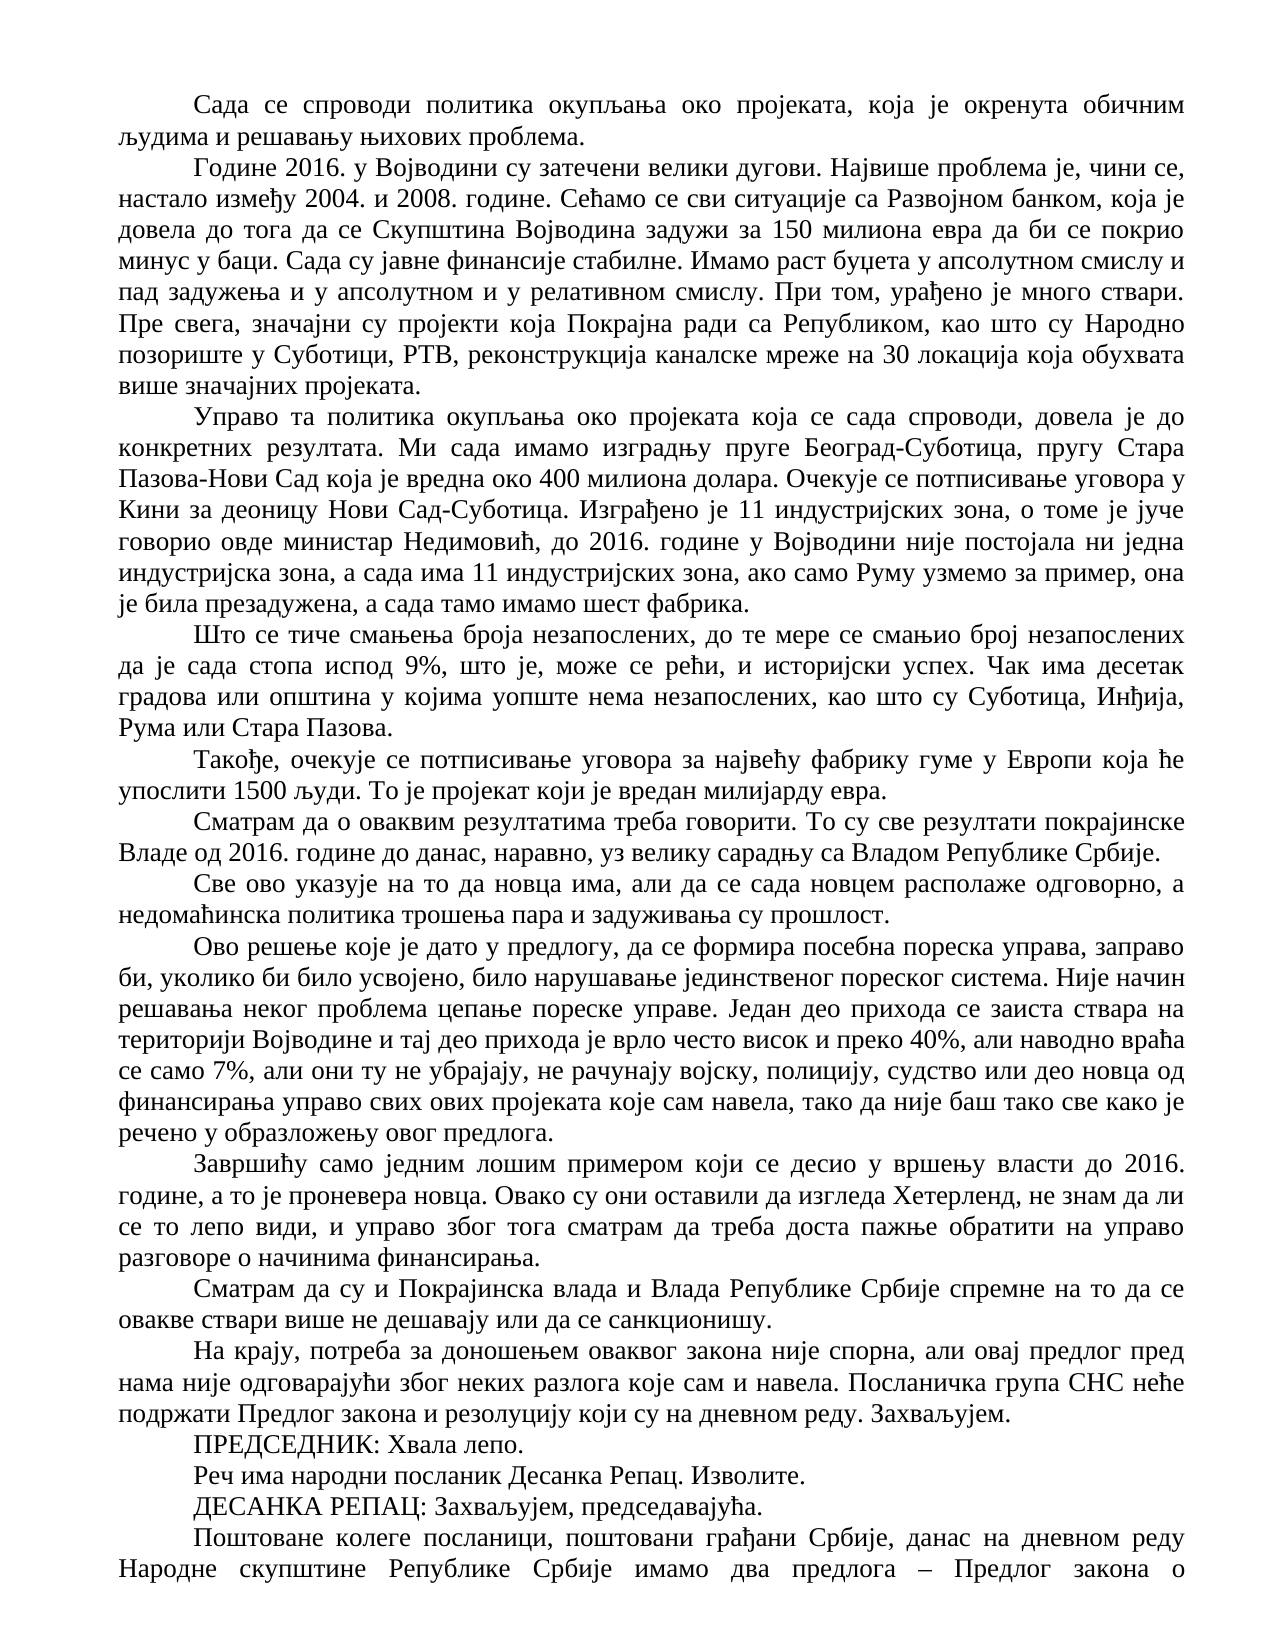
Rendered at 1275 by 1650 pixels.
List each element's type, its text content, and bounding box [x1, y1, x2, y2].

text Управо та политика окупљања око пројеката која се сада спроводи, довела је до конкретних резултата. Ми сада имамо изградњу пруге Београд-Суботица, пругу Стара Пазова-Нови Сад која је вредна око 400 милиона долара. Очекује се потписивање уговора у Кини за деоницу Нови Сад-Суботица. Изграђено је 11 индустријских зона, о томе је јуче говорио овде министар Недимовић, до 2016. године у Војводини није постојала ни једна индустријска зона, а сада има 11 индустријских зона, ако само Руму узмемо за пример, она је била презадужена, а сада тамо имамо шест фабрика. [118, 400, 1186, 618]
text Сматрам да су и Покрајинска влада и Влада Републике Србије спремне на то да се овакве ствари више не дешавају или да се санкционишу. [118, 1272, 1186, 1334]
text Године 2016. у Војводини су затечени велики дугови. Највише проблема је, чини се, настало између 2004. и 2008. године. Сећамо се сви ситуације са Развојном банком, која је довела до тога да се Скупштина Војводина задужи за 150 милиона евра да би се покрио минус у баци. Сада су јавне финансије стабилне. Имамо раст буџета у апсолутном смислу и пад задужења и у апсолутном и у релативном смислу. При том, урађено је много ствари. Пре свега, значајни су пројекти која Покрајна ради са Републиком, као што су Народно позориште у Суботици, РТВ, реконструкција каналске мреже на 30 локација која обухвата више значајних пројеката. [118, 151, 1186, 400]
text Ово решење које је дато у предлогу, да се формира посебна пореска управа, заправо би, уколико би било усвојено, било нарушавање јединственог пореског система. Није начин решавања неког проблема цепање пореске управе. Један део прихода се заиста ствара на територији Војводине и тај део прихода је врло често висок и преко 40%, али наводно враћа се само 7%, али они ту не убрајају, не рачунају војску, полицију, судство или део новца од финансирања управо свих ових пројеката које сам навела, тако да није баш тако све како је речено у образложењу овог предлога. [118, 929, 1186, 1148]
text Све ово указује на то да новца има, али да се сада новцем располаже одговорно, а недомаћинска политика трошења пара и задуживања су прошлост. [118, 867, 1186, 929]
text Завршићу само једним лошим примером који се десио у вршењу власти до 2016. године, а то је проневера новца. Овако су они оставили да изгледа Хетерленд, не знам да ли се то лепо види, и управо због тога сматрам да треба доста пажње обратити на управо разговоре о начинима финансирања. [118, 1148, 1186, 1272]
text Сада се спроводи политика окупљања око пројеката, која је окренута обичним људима и решавању њихових проблема. [118, 89, 1186, 151]
text Сматрам да о оваквим резултатима треба говорити. То су све резултати покрајинске Владе од 2016. године до данас, наравно, уз велику сарадњу са Владом Републике Србије. [118, 805, 1186, 867]
text Такође, очекује се потписивање уговора за највећу фабрику гуме у Европи која ће упослити 1500 људи. То је пројекат који је вредан милијарду евра. [118, 743, 1186, 805]
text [118, 1521, 1186, 1584]
text Реч има народни посланик Десанка Репац. Изволите. [118, 1459, 1186, 1490]
text ДЕСАНКА РЕПАЦ: Захваљујем, председавајућа. [118, 1490, 1186, 1521]
text На крају, потреба за доношењем оваквог закона није спорна, али овај предлог пред нама није одговарајући због неких разлога које сам и навела. Посланичка група СНС неће подржати Предлог закона и резолуцију који су на дневном реду. Захваљујем. [118, 1334, 1186, 1428]
text ПРЕДСЕДНИК: Хвала лепо. [118, 1428, 1186, 1459]
text Што се тиче смањења броја незапослених, до те мере се смањио број незапослених да је сада стопа испод 9%, што је, може се рећи, и историјски успех. Чак има десетак градова или општина у којима уопште нема незапослених, као што су Суботица, Инђија, Рума или Стара Пазова. [118, 618, 1186, 743]
